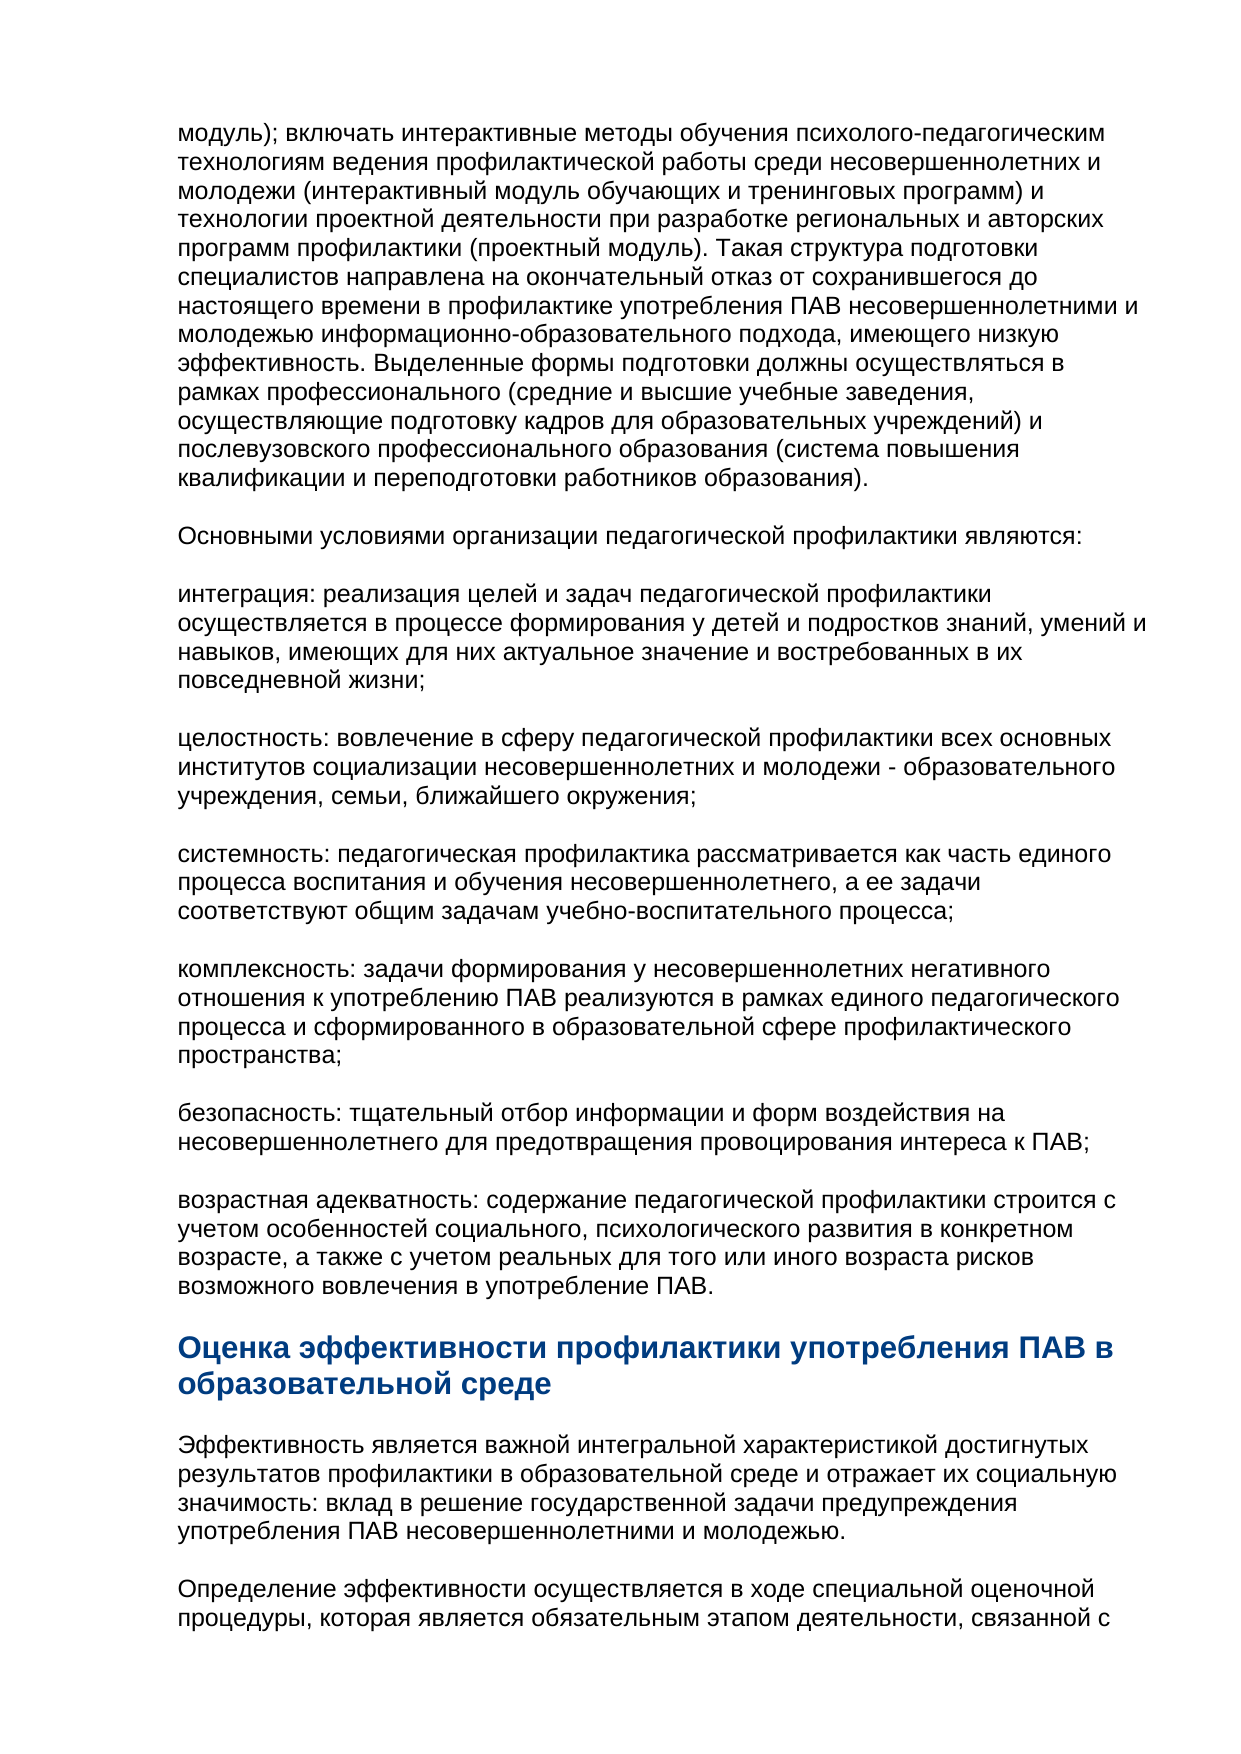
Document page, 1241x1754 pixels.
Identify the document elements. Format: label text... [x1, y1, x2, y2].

text интеграция: реализация целей и задач педагогической профилактики осуществляется в процессе формирования у детей и подростков знаний, умений и навыков, имеющих для них актуальное значение и востребованных в их повседневной жизни; [177, 579, 1152, 694]
text комплексность: задачи формирования у несовершеннолетних негативного отношения к употреблению ПАВ реализуются в рамках единого педагогического процесса и сформированного в образовательной сфере профилактического пространства; [177, 954, 1152, 1069]
text системность: педагогическая профилактика рассматривается как часть единого процесса воспитания и обучения несовершеннолетнего, а ее задачи соответствуют общим задачам учебно-воспитательного процесса; [177, 838, 1152, 925]
text безопасность: тщательный отбор информации и форм воздействия на несовершеннолетнего для предотвращения провоцирования интереса к ПАВ; [177, 1098, 1152, 1156]
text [177, 1574, 1152, 1632]
text целостность: вовлечение в сферу педагогической профилактики всех основных институтов социализации несовершеннолетних и молодежи - образовательного учреждения, семьи, ближайшего окружения; [177, 723, 1152, 809]
text Основными условиями организации педагогической профилактики являются: [177, 521, 1152, 550]
text возрастная адекватность: содержание педагогической профилактики строится с учетом особенностей социального, психологического развития в конкретном возрасте, а также с учетом реальных для того или иного возраста рисков возможного вовлечения в употребление ПАВ. [177, 1185, 1152, 1300]
text Оценка эффективности профилактики употребления ПАВ в образовательной среде [177, 1329, 1152, 1401]
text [177, 118, 1152, 492]
text Эффективность является важной интегральной характеристикой достигнутых результатов профилактики в образовательной среде и отражает их социальную значимость: вклад в решение государственной задачи предупреждения употребления ПАВ несовершеннолетними и молодежью. [177, 1430, 1152, 1545]
